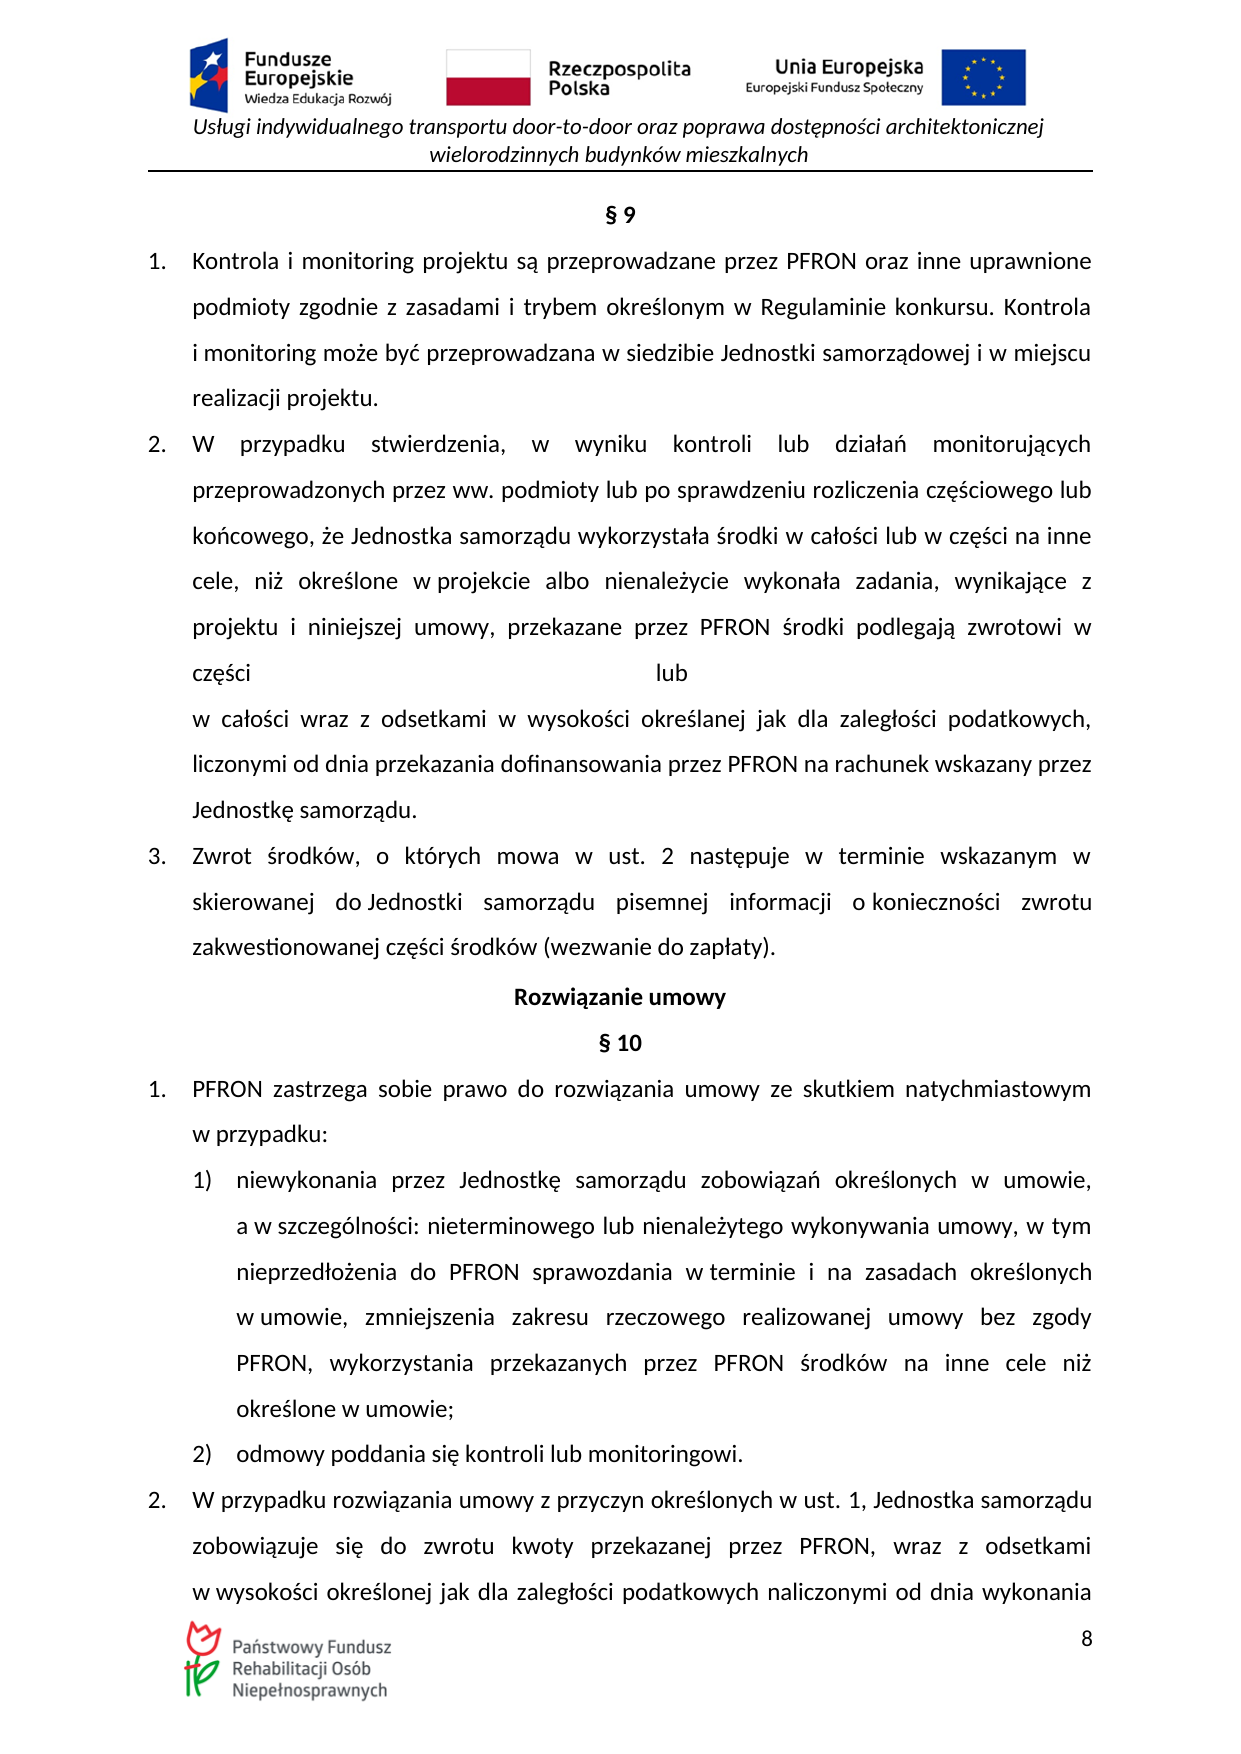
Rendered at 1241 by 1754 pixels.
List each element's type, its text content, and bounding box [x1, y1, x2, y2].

picture [527, 124, 533, 131]
picture [971, 124, 977, 131]
picture [573, 124, 579, 131]
picture [640, 124, 646, 131]
picture [603, 124, 609, 131]
picture [785, 124, 791, 131]
picture [471, 124, 477, 131]
picture [343, 124, 349, 131]
text § 9 [148, 200, 1093, 230]
list Kontrola i monitoring projektu są przeprowadzane przez PFRON oraz inne uprawnione podmioty zgodnie z zasadami i trybem określonym w Regulaminie konkursu. Kontrola i monitoring może być przeprowadzana w siedzibie Jednostki samorządowej i w miejscu realizacji projektu. [148, 245, 1093, 413]
picture [591, 124, 597, 131]
list odmowy poddania się kontroli lub monitoringowi. [192, 1438, 1093, 1469]
picture [728, 124, 734, 131]
picture [539, 124, 545, 131]
picture [615, 124, 621, 131]
picture [659, 124, 665, 131]
picture [888, 124, 894, 131]
picture [171, 19, 1044, 131]
picture [147, 1587, 428, 1736]
picture [319, 124, 325, 131]
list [148, 1484, 1093, 1606]
picture [427, 124, 433, 131]
picture [773, 124, 779, 131]
list W przypadku stwierdzenia, w wyniku kontroli lub działań monitorujących przeprowadzonych przez ww. podmioty lub po sprawdzeniu rozliczenia częściowego lub końcowego, że Jednostka samorządu wykorzystała środki w całości lub w części na inne cele, niż określone w projekcie albo nienależycie wykonała zadania, wynikające z projektu i niniejszej umowy, przekazane przez PFRON środki podlegają zwrotowi w części lub w całości wraz z odsetkami w wysokości określanej jak dla zaległości podatkowych, liczonymi od dnia przekazania dofinansowania przez PFRON na rachunek wskazany przez Jednostkę samorządu. [148, 428, 1093, 825]
picture [276, 124, 282, 131]
picture [394, 124, 400, 131]
picture [756, 124, 762, 131]
list Zwrot środków, o których mowa w ust. 2 następuje w terminie wskazanym w skierowanej do Jednostki samorządu pisemnej informacji o konieczności zwrotu zakwestionowanej części środków (wezwanie do zapłaty). [148, 840, 1093, 962]
picture [697, 124, 703, 131]
picture [848, 124, 854, 131]
subtitle Rozwiązanie umowy [148, 981, 1093, 1012]
picture [515, 124, 521, 131]
list PFRON zastrzega sobie prawo do rozwiązania umowy ze skutkiem natychmiastowym w przypadku: [148, 1073, 1093, 1149]
text § 10 [148, 1027, 1093, 1057]
list niewykonania przez Jednostkę samorządu zobowiązań określonych w umowie, a w szczególności: nieterminowego lub nienależytego wykonywania umowy, w tym nieprzedłożenia do PFRON sprawozdania w terminie i na zasadach określonych w umowie, zmniejszenia zakresu rzeczowego realizowanej umowy bez zgody PFRON, wykorzystania przekazanych przez PFRON środków na inne cele niż określone w umowie; [192, 1164, 1093, 1423]
